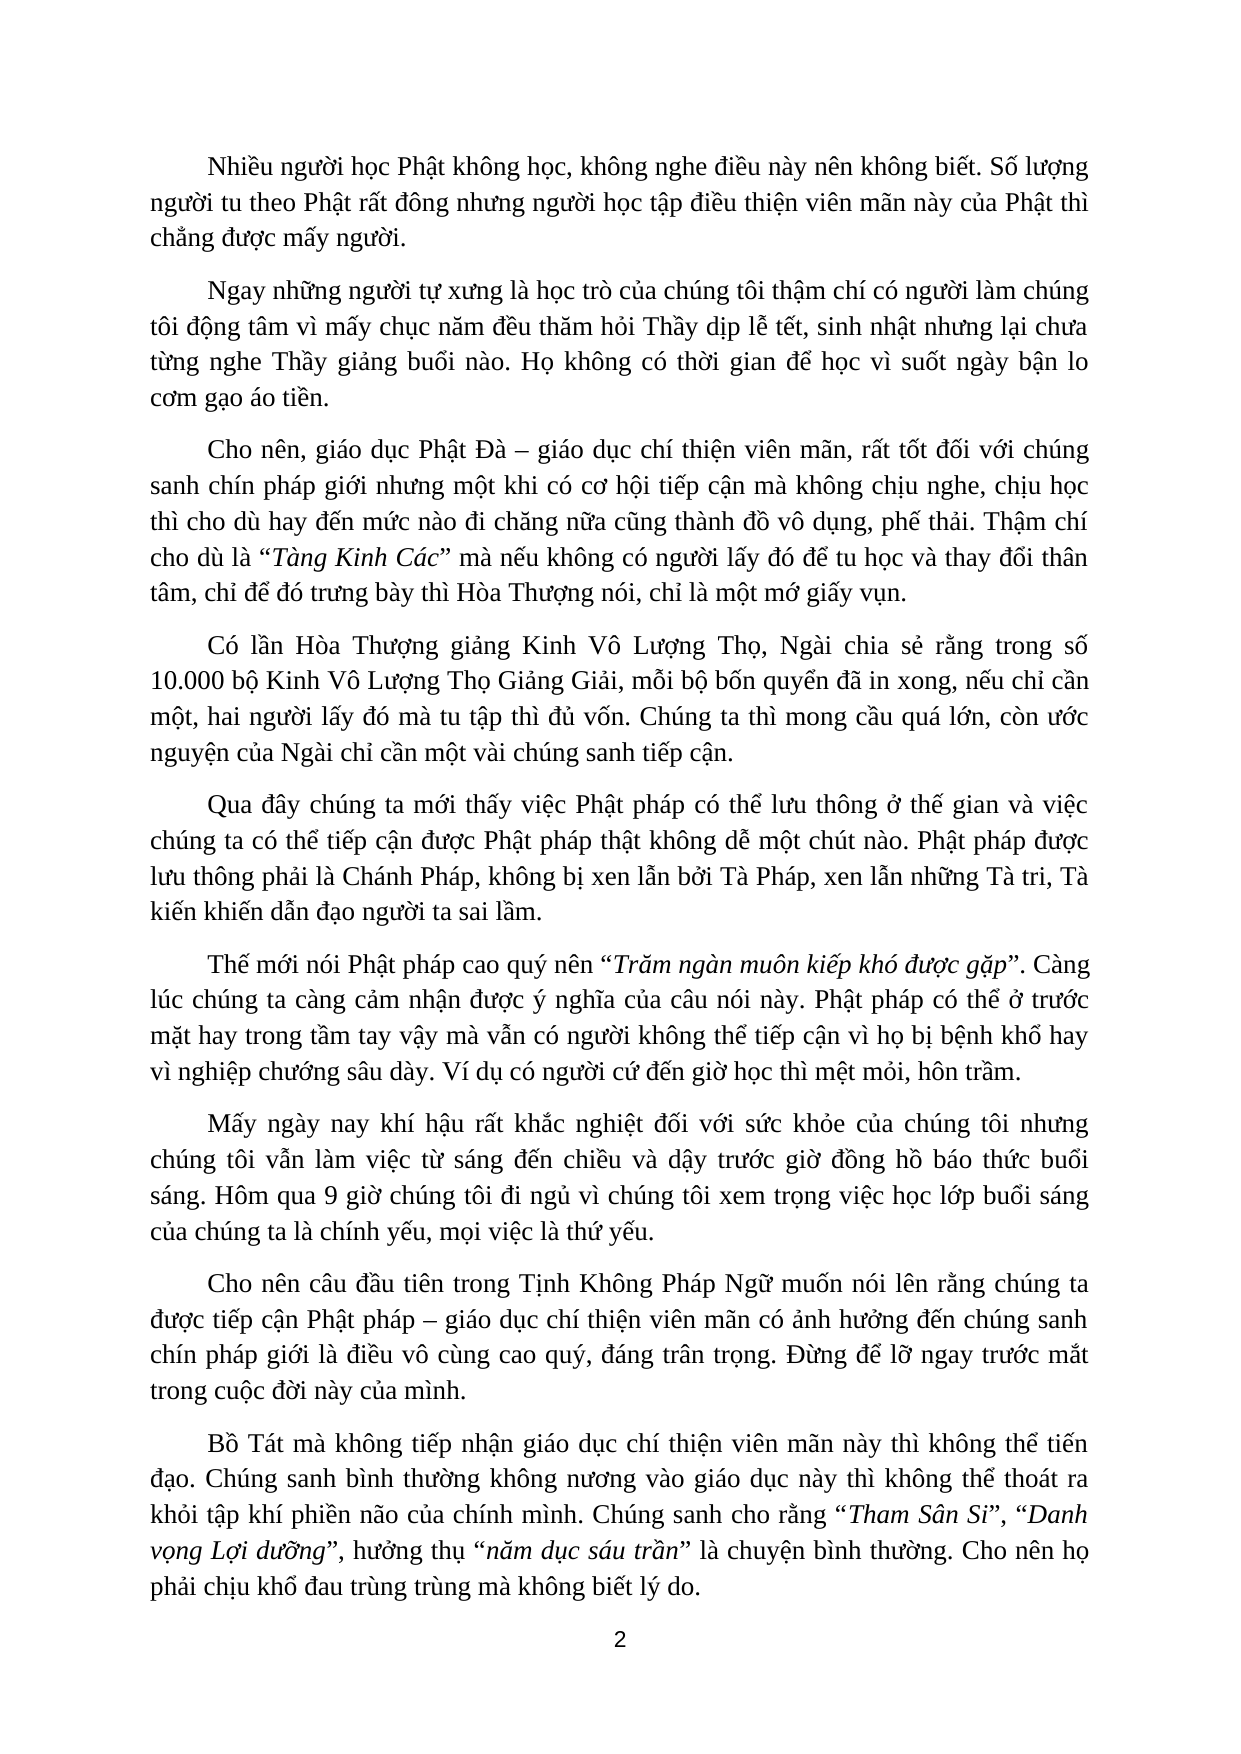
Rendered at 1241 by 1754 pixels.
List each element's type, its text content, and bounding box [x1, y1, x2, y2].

text Mấy ngày nay khí hậu rất khắc nghiệt đối với sức khỏe của chúng tôi nhưng chúng tôi vẫn làm việc từ sáng đến chiều và dậy trước giờ đồng hồ báo thức buổi sáng. Hôm qua 9 giờ chúng tôi đi ngủ vì chúng tôi xem trọng việc học lớp buổi sáng của chúng ta là chính yếu, mọi việc là thứ yếu. [150, 1107, 1090, 1246]
text Cho nên, giáo dục Phật Đà – giáo dục chí thiện viên mãn, rất tốt đối với chúng sanh chín pháp giới nhưng một khi có cơ hội tiếp cận mà không chịu nghe, chịu học thì cho dù hay đến mức nào đi chăng nữa cũng thành đồ vô dụng, phế thải. Thậm chí cho dù là “Tàng Kinh Các” mà nếu không có người lấy đó để tu học và thay đổi thân tâm, chỉ để đó trưng bày thì Hòa Thượng nói, chỉ là một mớ giấy vụn. [150, 433, 1090, 607]
text Có lần Hòa Thượng giảng Kinh Vô Lượng Thọ, Ngài chia sẻ rằng trong số 10.000 bộ Kinh Vô Lượng Thọ Giảng Giải, mỗi bộ bốn quyển đã in xong, nếu chỉ cần một, hai người lấy đó mà tu tập thì đủ vốn. Chúng ta thì mong cầu quá lớn, còn ước nguyện của Ngài chỉ cần một vài chúng sanh tiếp cận. [150, 629, 1090, 767]
text Nhiều người học Phật không học, không nghe điều này nên không biết. Số lượng người tu theo Phật rất đông nhưng người học tập điều thiện viên mãn này của Phật thì chẳng được mấy người. [150, 150, 1090, 253]
text Ngay những người tự xưng là học trò của chúng tôi thậm chí có người làm chúng tôi động tâm vì mấy chục năm đều thăm hỏi Thầy dịp lễ tết, sinh nhật nhưng lại chưa từng nghe Thầy giảng buổi nào. Họ không có thời gian để học vì suốt ngày bận lo cơm gạo áo tiền. [150, 274, 1090, 412]
text Thế mới nói Phật pháp cao quý nên “Trăm ngàn muôn kiếp khó được gặp”. Càng lúc chúng ta càng cảm nhận được ý nghĩa của câu nói này. Phật pháp có thể ở trước mặt hay trong tầm tay vậy mà vẫn có người không thể tiếp cận vì họ bị bệnh khổ hay vì nghiệp chướng sâu dày. Ví dụ có người cứ đến giờ học thì mệt mỏi, hôn trầm. [150, 948, 1090, 1086]
text Bồ Tát mà không tiếp nhận giáo dục chí thiện viên mãn này thì không thể tiến đạo. Chúng sanh bình thường không nương vào giáo dục này thì không thể thoát ra khỏi tập khí phiền não của chính mình. Chúng sanh cho rằng “Tham Sân Si”, “Danh vọng Lợi dưỡng”, hưởng thụ “năm dục sáu trần” là chuyện bình thường. Cho nên họ phải chịu khổ đau trùng trùng mà không biết lý do. [150, 1427, 1090, 1601]
text Cho nên câu đầu tiên trong Tịnh Không Pháp Ngữ muốn nói lên rằng chúng ta được tiếp cận Phật pháp – giáo dục chí thiện viên mãn có ảnh hưởng đến chúng sanh chín pháp giới là điều vô cùng cao quý, đáng trân trọng. Đừng để lỡ ngay trước mắt trong cuộc đời này của mình. [150, 1267, 1090, 1405]
text Qua đây chúng ta mới thấy việc Phật pháp có thể lưu thông ở thế gian và việc chúng ta có thể tiếp cận được Phật pháp thật không dễ một chút nào. Phật pháp được lưu thông phải là Chánh Pháp, không bị xen lẫn bởi Tà Pháp, xen lẫn những Tà tri, Tà kiến khiến dẫn đạo người ta sai lầm. [150, 788, 1090, 927]
